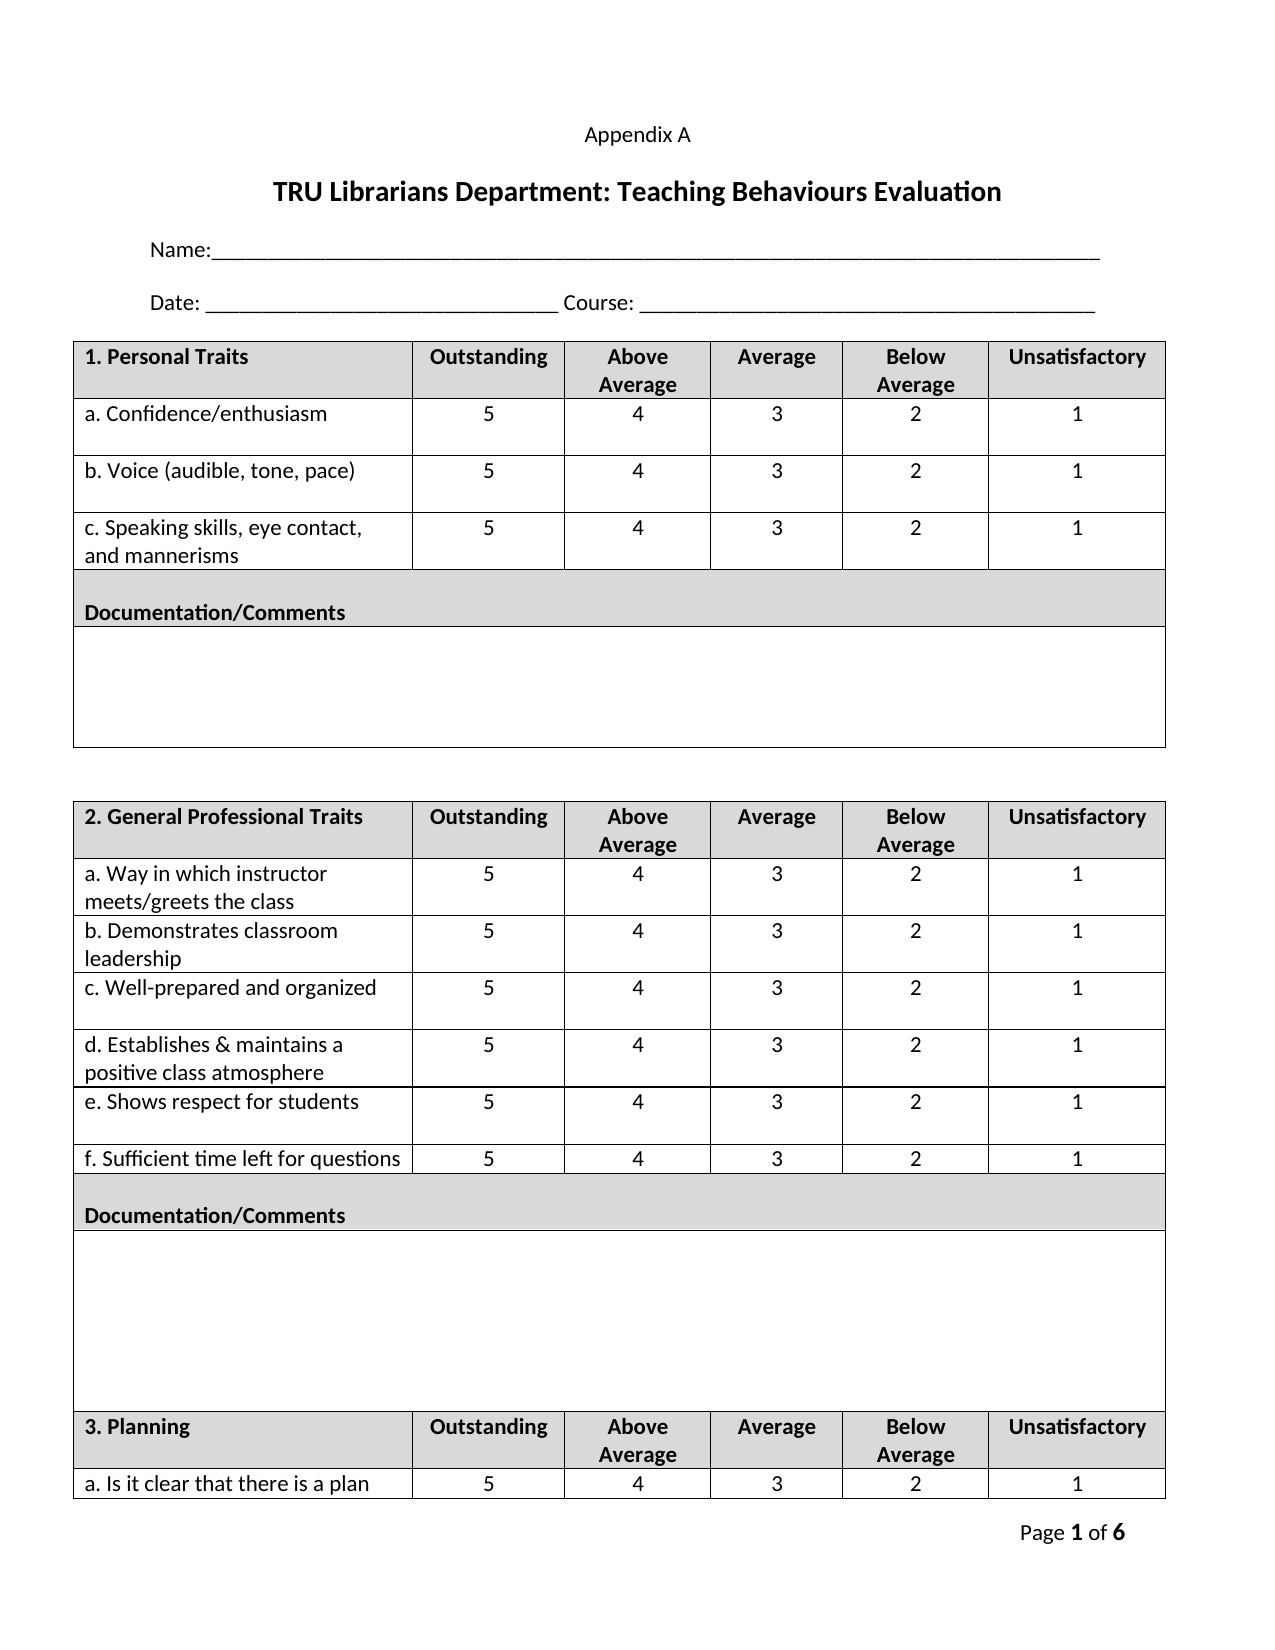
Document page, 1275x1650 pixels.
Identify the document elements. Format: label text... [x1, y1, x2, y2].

table_header Above Average [565, 342, 710, 398]
table_cell Outstanding [413, 1412, 564, 1468]
table_cell 2 [843, 456, 988, 512]
table_header Outstanding [413, 342, 564, 398]
table_cell Documentation/Comments [74, 570, 1165, 626]
table_cell c. Well-prepared and organized [74, 973, 412, 1029]
table_cell b. Demonstrates classroom leadership [74, 916, 412, 972]
table_cell 1 [989, 916, 1165, 972]
table_cell 3 [711, 513, 842, 569]
table_cell 4 [565, 916, 710, 972]
table_cell 1 [989, 399, 1165, 455]
table_cell 3 [711, 456, 842, 512]
table_cell 4 [565, 1469, 710, 1497]
table_header Average [711, 802, 842, 858]
table_cell 1 [989, 1030, 1165, 1086]
table_cell 2 [843, 1469, 988, 1497]
table_cell 5 [413, 973, 564, 1029]
table_cell Unsatisfactory [989, 1412, 1165, 1468]
table_header Unsatisfactory [989, 342, 1165, 398]
table_header Outstanding [413, 802, 564, 858]
table_cell 4 [565, 1088, 710, 1143]
table_cell 3 [711, 1088, 842, 1143]
table_cell 1 [989, 1145, 1165, 1172]
table_cell a. Way in which instructor meets/greets the class [74, 859, 412, 915]
table_cell 2 [843, 916, 988, 972]
table_cell Below Average [843, 1412, 988, 1468]
table_cell d. Establishes & maintains a positive class atmosphere [74, 1030, 412, 1086]
table_cell Documentation/Comments [74, 1174, 1165, 1229]
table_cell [74, 1469, 412, 1497]
text Name:______________________________________________________________________________ [150, 235, 1125, 263]
table_cell 1 [989, 1088, 1165, 1143]
table_header Unsatisfactory [989, 802, 1165, 858]
table_cell 2 [843, 399, 988, 455]
table_cell b. Voice (audible, tone, pace) [74, 456, 412, 512]
table_cell 5 [413, 1469, 564, 1497]
table_cell e. Shows respect for students [74, 1088, 412, 1143]
table_cell Above Average [565, 1412, 710, 1468]
table_cell 5 [413, 859, 564, 915]
table_cell 2 [843, 973, 988, 1029]
table_cell 1 [989, 859, 1165, 915]
table_cell 5 [413, 456, 564, 512]
table_cell 2 [843, 1030, 988, 1086]
table_cell 5 [413, 399, 564, 455]
table_cell 3 [711, 1145, 842, 1172]
table_cell 3 [711, 973, 842, 1029]
table_cell 2 [843, 859, 988, 915]
table_cell 2 [843, 1088, 988, 1143]
table_cell 5 [413, 1145, 564, 1172]
table_cell 1 [989, 1469, 1165, 1497]
table_header 1. Personal Traits [74, 342, 412, 398]
table_cell 5 [413, 513, 564, 569]
table_cell 3 [711, 1469, 842, 1497]
table_cell 3 [711, 1030, 842, 1086]
table_cell f. Sufficient time left for questions [74, 1145, 412, 1172]
table_cell 4 [565, 456, 710, 512]
table_header Below Average [843, 342, 988, 398]
table_header 2. General Professional Traits [74, 802, 412, 858]
table_cell Average [711, 1412, 842, 1468]
table_cell 4 [565, 399, 710, 455]
table_cell 2 [843, 1145, 988, 1172]
table_cell 5 [413, 1088, 564, 1143]
table_cell 4 [565, 513, 710, 569]
table_cell 4 [565, 1030, 710, 1086]
table_cell 4 [565, 1145, 710, 1172]
table_cell c. Speaking skills, eye contact, and mannerisms [74, 513, 412, 569]
table_cell 1 [989, 456, 1165, 512]
table_header Below Average [843, 802, 988, 858]
table_header Average [711, 342, 842, 398]
table_cell 5 [413, 1030, 564, 1086]
table_cell [74, 627, 1165, 747]
table_cell 5 [413, 916, 564, 972]
table_cell 2 [843, 513, 988, 569]
table_cell 1 [989, 513, 1165, 569]
table_cell [74, 1231, 1165, 1411]
table_cell 4 [565, 973, 710, 1029]
table_cell 3 [711, 399, 842, 455]
text TRU Librarians Department: Teaching Behaviours Evaluation [150, 173, 1125, 209]
table_cell 1 [989, 973, 1165, 1029]
table_header Above Average [565, 802, 710, 858]
text Appendix A [150, 120, 1125, 148]
table_cell a. Confidence/enthusiasm [74, 399, 412, 455]
table_cell 3. Planning [74, 1412, 412, 1468]
text Date: _______________________________ Course: ________________________________________ [150, 288, 1125, 316]
table_cell 3 [711, 916, 842, 972]
table_cell 3 [711, 859, 842, 915]
table_cell 4 [565, 859, 710, 915]
